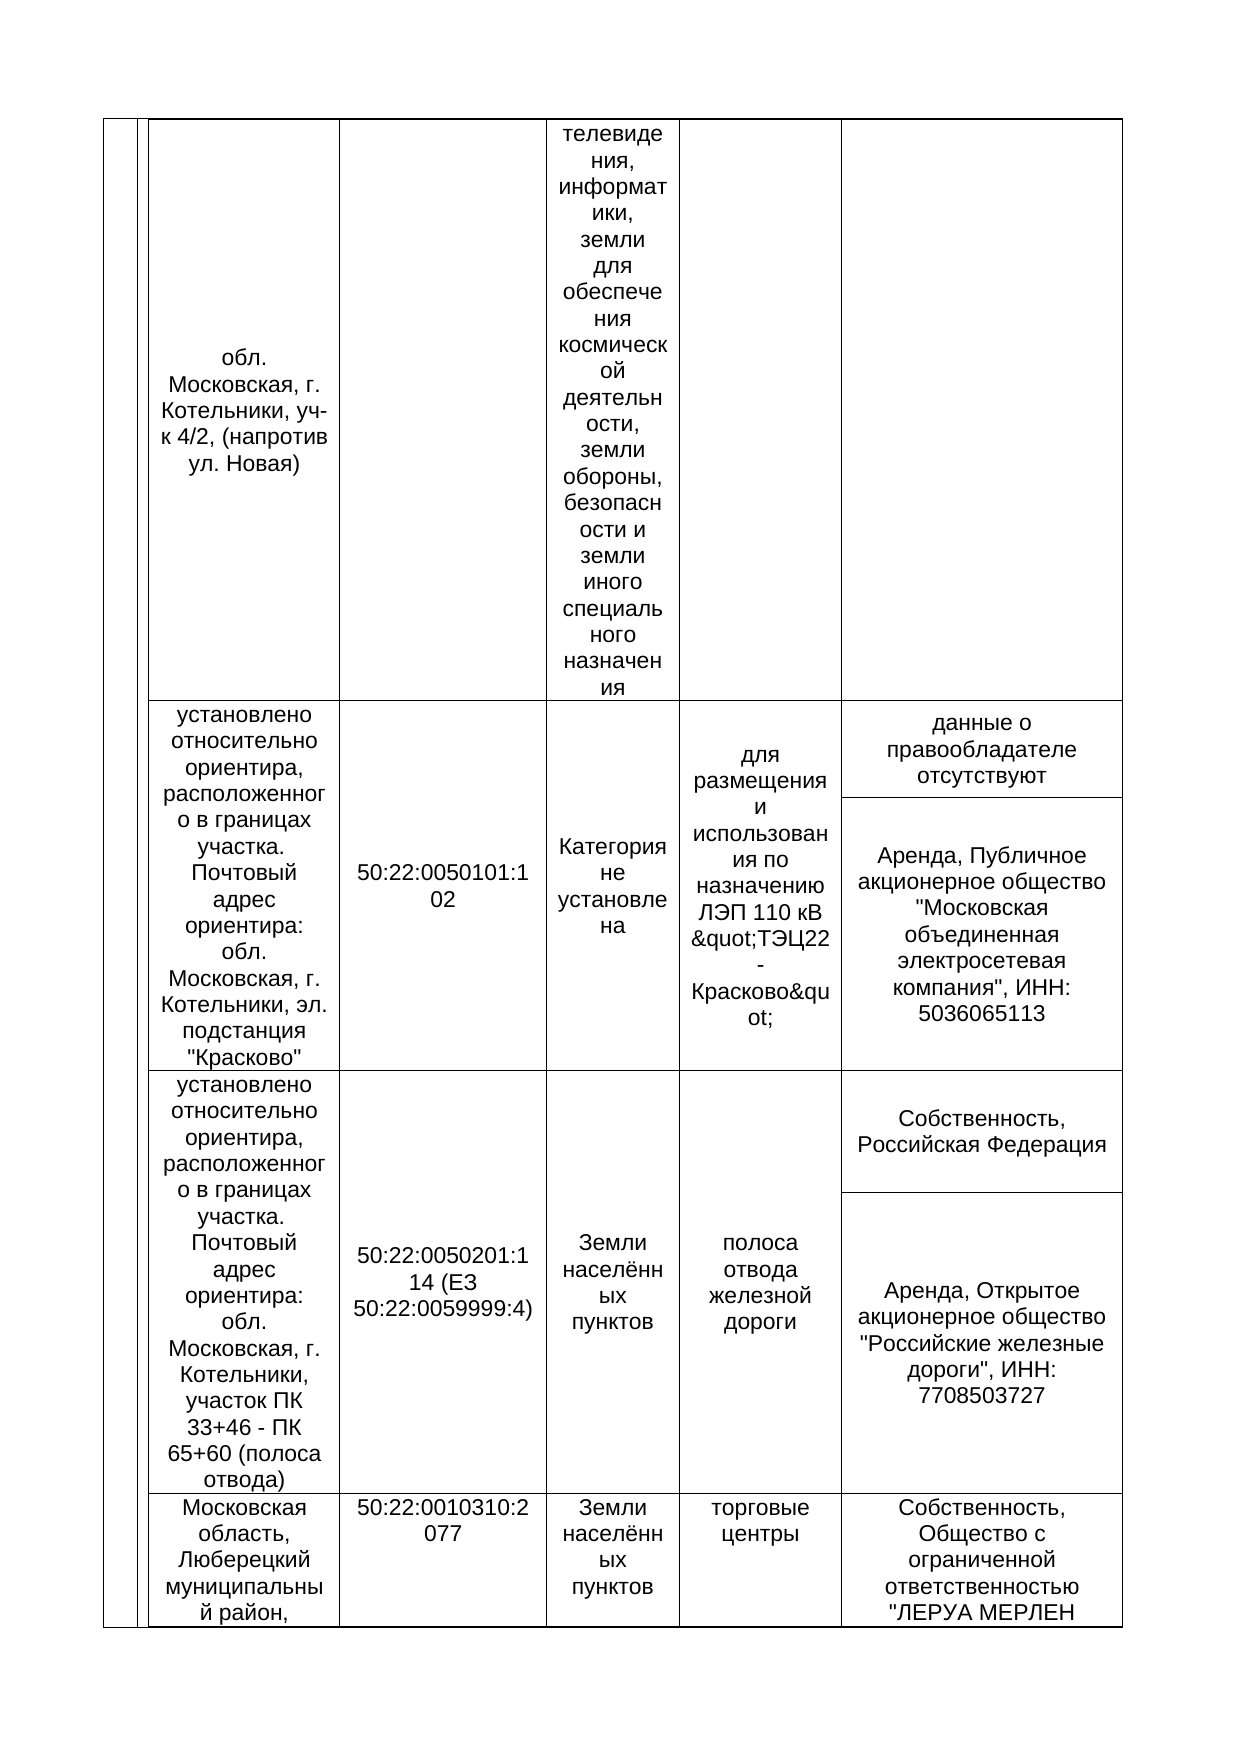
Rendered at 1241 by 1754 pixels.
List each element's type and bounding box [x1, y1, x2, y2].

table_cell [340, 701, 546, 1070]
table_cell [340, 1494, 546, 1626]
table_cell [340, 1071, 546, 1493]
table_cell [842, 1071, 1122, 1192]
table_cell [149, 1071, 339, 1493]
table_cell [547, 1494, 679, 1626]
table_cell [842, 1193, 1122, 1493]
table_cell [842, 701, 1122, 797]
table_cell [842, 120, 1122, 700]
table_cell [680, 1071, 841, 1493]
table_cell [842, 1494, 1122, 1626]
table_cell [547, 701, 679, 1070]
table_cell [680, 120, 841, 700]
table_cell [149, 1494, 339, 1626]
table_cell [680, 1494, 841, 1626]
table_cell [680, 701, 841, 1070]
table_cell [547, 120, 679, 700]
table_cell [138, 119, 148, 1627]
table_cell [149, 701, 339, 1070]
table_cell [842, 798, 1122, 1070]
table_cell [547, 1071, 679, 1493]
table_cell [149, 120, 339, 700]
table_cell [340, 120, 546, 700]
